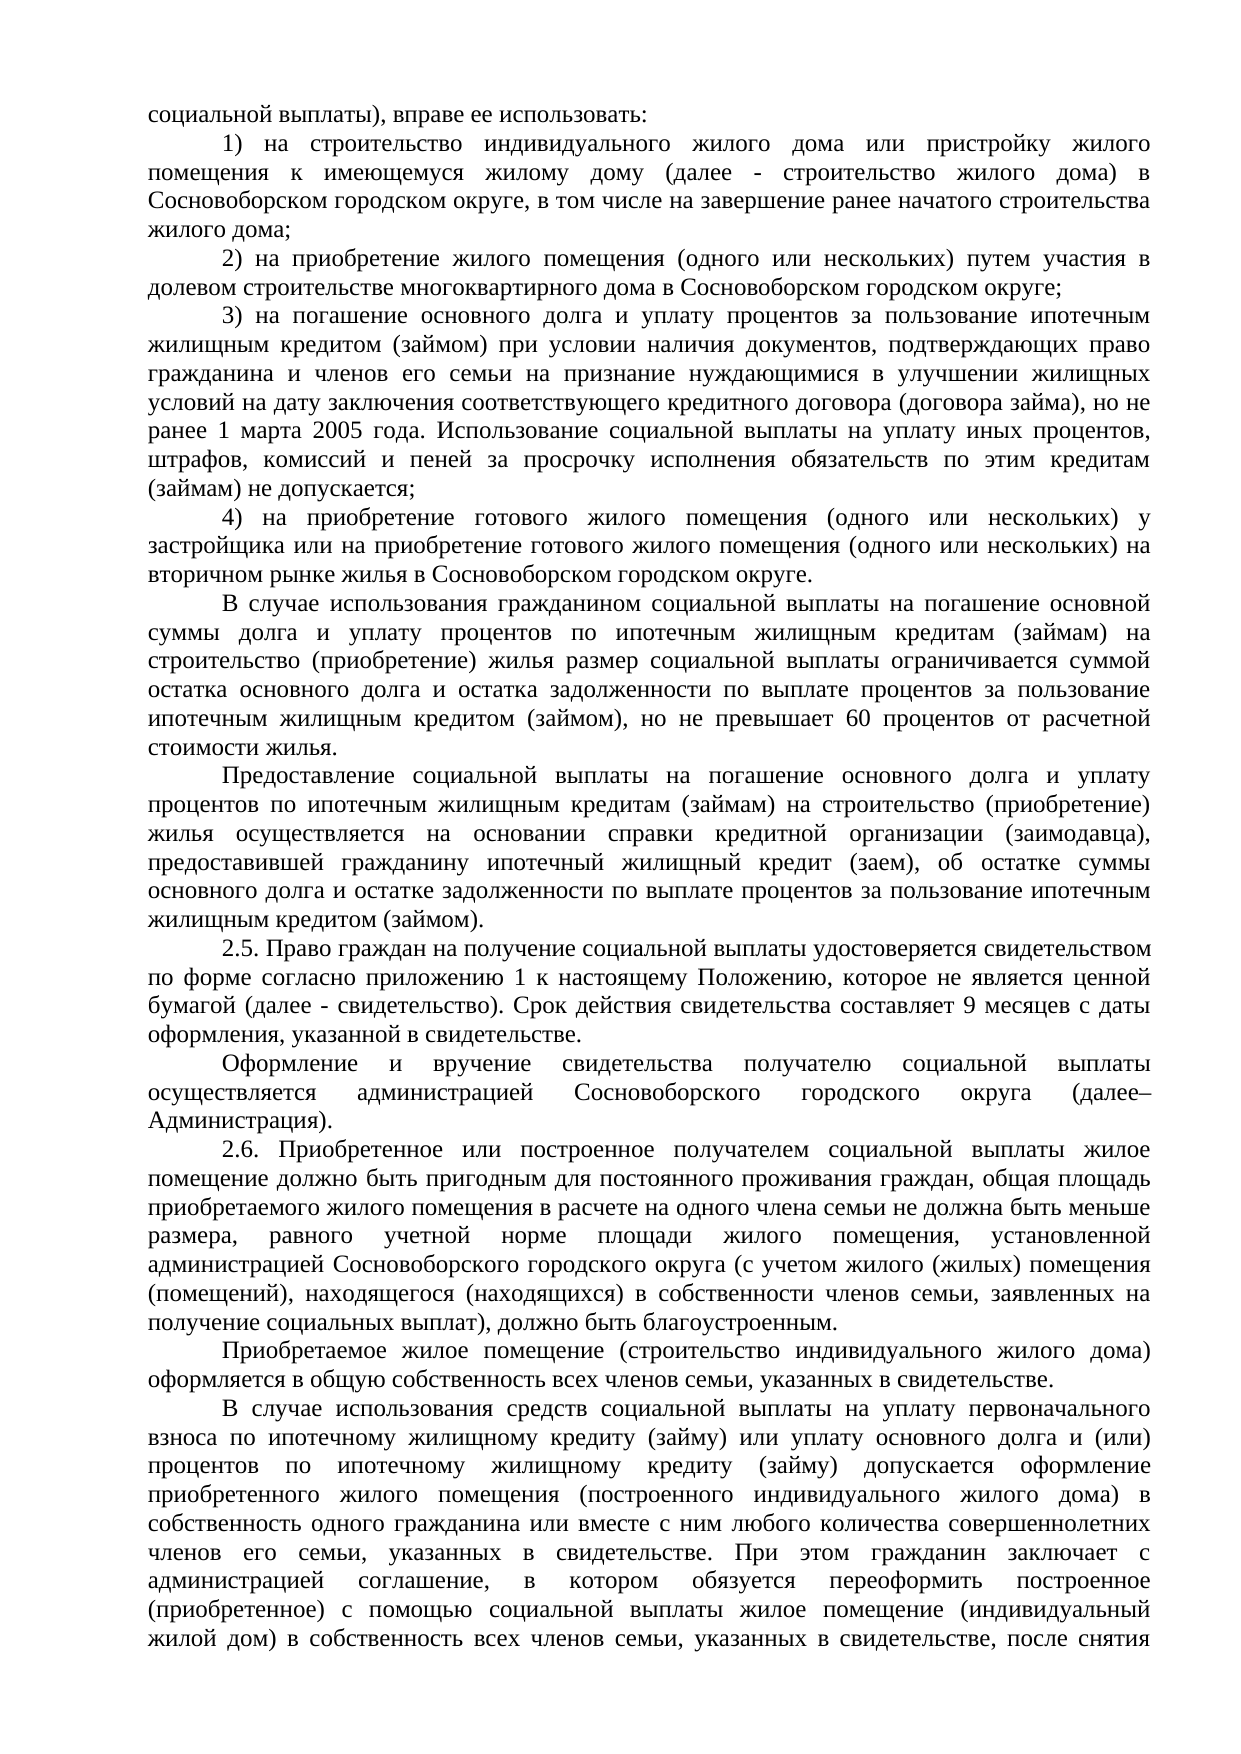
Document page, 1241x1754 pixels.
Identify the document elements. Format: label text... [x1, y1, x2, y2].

text Приобретаемое жилое помещение (строительство индивидуального жилого дома) оформляется в общую собственность всех членов семьи, указанных в свидетельстве. [148, 1335, 1152, 1393]
text 2.5. Право граждан на получение социальной выплаты удостоверяется свидетельством по форме согласно приложению 1 к настоящему Положению, которое не является ценной бумагой (далее - свидетельство). Срок действия свидетельства составляет 9 месяцев с даты оформления, указанной в свидетельстве. [148, 933, 1152, 1048]
text 1) на строительство индивидуального жилого дома или пристройку жилого помещения к имеющемуся жилому дому (далее - строительство жилого дома) в Сосновоборском городском округе, в том числе на завершение ранее начатого строительства жилого дома; [148, 128, 1152, 243]
text 4) на приобретение готового жилого помещения (одного или нескольких) у застройщика или на приобретение готового жилого помещения (одного или нескольких) на вторичном рынке жилья в Сосновоборском городском округе. [148, 502, 1152, 588]
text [148, 1393, 1152, 1652]
text Предоставление социальной выплаты на погашение основного долга и уплату процентов по ипотечным жилищным кредитам (займам) на строительство (приобретение) жилья осуществляется на основании справки кредитной организации (заимодавца), предоставившей гражданину ипотечный жилищный кредит (заем), об остатке суммы основного долга и остатке задолженности по выплате процентов за пользование ипотечным жилищным кредитом (займом). [148, 760, 1152, 933]
text Оформление и вручение свидетельства получателю социальной выплаты осуществляется администрацией Сосновоборского городского округа (далее–Администрация). [148, 1048, 1152, 1134]
text В случае использования гражданином социальной выплаты на погашение основной суммы долга и уплату процентов по ипотечным жилищным кредитам (займам) на строительство (приобретение) жилья размер социальной выплаты ограничивается суммой остатка основного долга и остатка задолженности по выплате процентов за пользование ипотечным жилищным кредитом (займом), но не превышает 60 процентов от расчетной стоимости жилья. [148, 588, 1152, 760]
text 2) на приобретение жилого помещения (одного или нескольких) путем участия в долевом строительстве многоквартирного дома в Сосновоборском городском округе; [148, 243, 1152, 300]
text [148, 99, 1152, 128]
text 2.6. Приобретенное или построенное получателем социальной выплаты жилое помещение должно быть пригодным для постоянного проживания граждан, общая площадь приобретаемого жилого помещения в расчете на одного члена семьи не должна быть меньше размера, равного учетной норме площади жилого помещения, установленной администрацией Сосновоборского городского округа (с учетом жилого (жилых) помещения (помещений), находящегося (находящихся) в собственности членов семьи, заявленных на получение социальных выплат), должно быть благоустроенным. [148, 1134, 1152, 1335]
text 3) на погашение основного долга и уплату процентов за пользование ипотечным жилищным кредитом (займом) при условии наличия документов, подтверждающих право гражданина и членов его семьи на признание нуждающимися в улучшении жилищных условий на дату заключения соответствующего кредитного договора (договора займа), но не ранее 1 марта 2005 года. Использование социальной выплаты на уплату иных процентов, штрафов, комиссий и пеней за просрочку исполнения обязательств по этим кредитам (займам) не допускается; [148, 300, 1152, 502]
